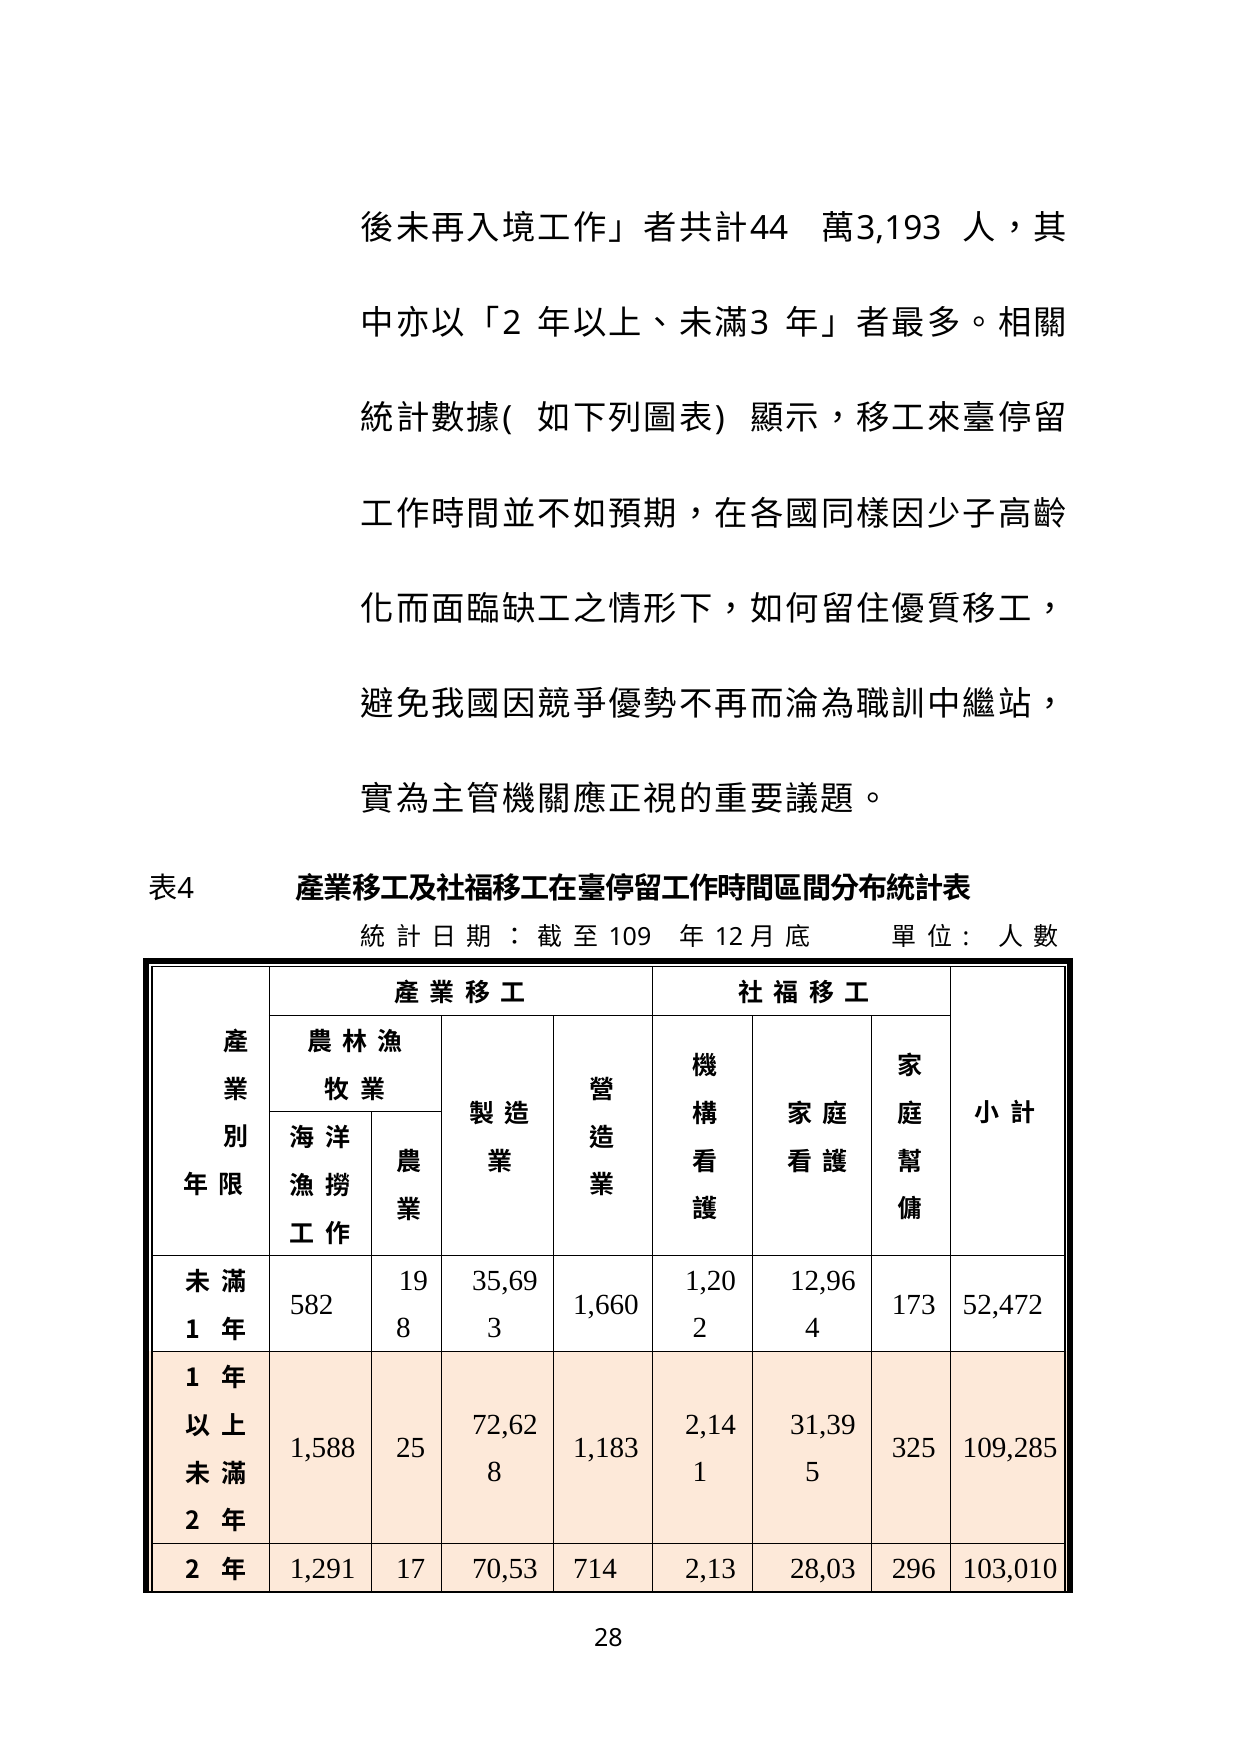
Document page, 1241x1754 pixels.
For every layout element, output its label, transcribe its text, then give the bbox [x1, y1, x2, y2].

table_cell 70,530 [442, 1544, 553, 1591]
table_cell 1,291 [270, 1544, 371, 1591]
table_header 產業移工 [270, 967, 652, 1015]
table_cell 未滿1年 [153, 1256, 269, 1351]
table_header 社福移工 [653, 967, 950, 1015]
table_cell 173 [872, 1256, 950, 1351]
table_cell 家庭 看護 [753, 1016, 871, 1255]
table_cell 農業 [372, 1112, 441, 1255]
table_cell 1,202 [653, 1256, 752, 1351]
table_cell 109,285 [951, 1352, 1064, 1543]
table_cell 營造業 [554, 1016, 652, 1255]
table_cell 17 [372, 1544, 441, 1591]
table_cell 103,010 [951, 1544, 1064, 1591]
table_cell 296 [872, 1544, 950, 1591]
table_cell 12,964 [753, 1256, 871, 1351]
table_cell 28,030 [753, 1544, 871, 1591]
table_cell 製造業 [442, 1016, 553, 1255]
table_cell 機構 看護 [653, 1016, 752, 1255]
table_cell 海洋漁撈工作 [270, 1112, 371, 1255]
table_cell 1,660 [554, 1256, 652, 1351]
table_header 產業 別 年限 [153, 967, 269, 1255]
table_cell 31,395 [753, 1352, 871, 1543]
table_cell 2年以上 未滿3年 [153, 1544, 269, 1591]
table_cell 2,141 [653, 1352, 752, 1543]
table_cell 198 [372, 1256, 441, 1351]
table_cell 72,628 [442, 1352, 553, 1543]
table_cell 325 [872, 1352, 950, 1543]
table_cell 家庭幫傭 [872, 1016, 950, 1255]
table_cell 582 [270, 1256, 371, 1351]
table_cell 1,588 [270, 1352, 371, 1543]
table_cell 2,132 [653, 1544, 752, 1591]
table_cell 714 [554, 1544, 652, 1591]
table_cell 農林漁牧業 [270, 1016, 441, 1111]
table_cell 1年以上 未滿2年 [153, 1352, 269, 1543]
table_cell 1,183 [554, 1352, 652, 1543]
text 統計日期：截至109年12月底 單位:人數 [148, 910, 1069, 958]
table_cell 52,472 [951, 1256, 1064, 1351]
table_cell 35,693 [442, 1256, 553, 1351]
table_cell 25 [372, 1352, 441, 1543]
table_header 小計 [951, 967, 1064, 1255]
list 產業移工及社福移工在臺停留工作時間區間分布統計表 [148, 869, 1069, 906]
